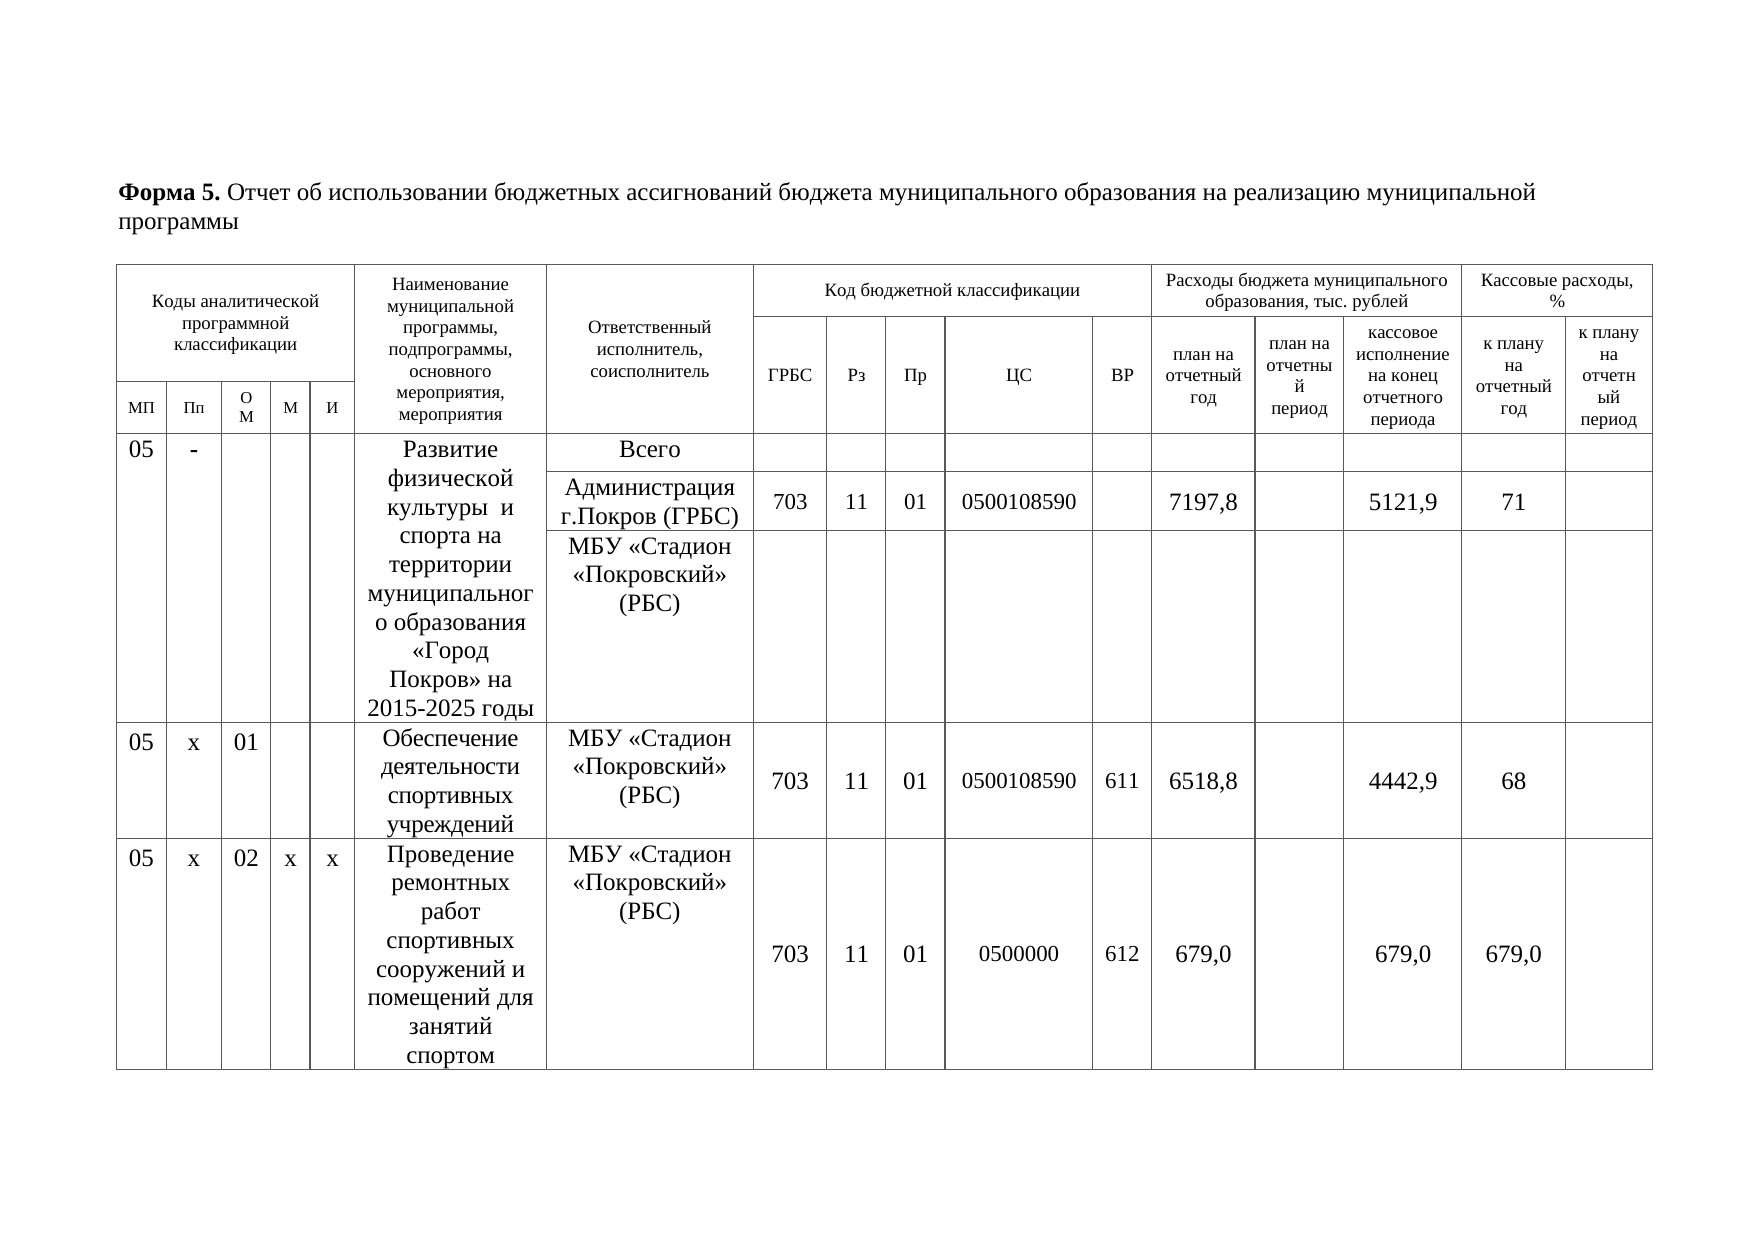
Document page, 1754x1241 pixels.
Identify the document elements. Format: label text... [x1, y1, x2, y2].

table_header Наименование муниципальной программы, подпрограммы, основного мероприятия, мероприятия [355, 265, 546, 433]
table_cell [1093, 472, 1151, 530]
table_cell 679,0 [1462, 839, 1565, 1069]
table_cell Проведение ремонтных работ спортивных сооружений и помещений для занятий спортом [355, 839, 546, 1069]
table_cell 703 [754, 723, 826, 838]
text Форма 5. Отчет об использовании бюджетных ассигнований бюджета муниципального образования на реализацию муниципальной программы [118, 177, 1636, 235]
table_cell [1566, 434, 1652, 471]
table_cell 0500000 [946, 839, 1092, 1069]
table_cell к плану на отчетный год [1462, 317, 1565, 433]
table_cell 703 [754, 839, 826, 1069]
table_cell ОМ [222, 382, 270, 433]
table_cell х [167, 723, 221, 838]
table_cell план на отчетный год [1152, 317, 1254, 433]
table_cell [1256, 839, 1343, 1069]
table_cell 71 [1462, 472, 1565, 530]
table_cell [754, 434, 826, 471]
table_cell 05 [117, 839, 166, 1069]
table_cell [1344, 434, 1461, 471]
table_header Ответственный исполнитель, соисполнитель [547, 265, 753, 433]
table_cell [1566, 723, 1652, 838]
table_cell 0500108590 [946, 723, 1092, 838]
table_header Кассовые расходы, % [1462, 265, 1652, 316]
table_cell [311, 723, 354, 838]
table_cell х [167, 839, 221, 1069]
table_cell [1256, 723, 1343, 838]
table_cell х [311, 839, 354, 1069]
table_cell х [271, 839, 309, 1069]
table_cell М [271, 382, 309, 433]
table_cell МБУ «Стадион «Покровский» (РБС) [547, 723, 753, 838]
table_cell [1256, 531, 1343, 722]
table_cell [1152, 434, 1254, 471]
table_cell 01 [886, 723, 944, 838]
table_cell [271, 434, 309, 722]
table_cell [1344, 531, 1461, 722]
table_cell [1152, 531, 1254, 722]
table_cell 11 [827, 839, 885, 1069]
table_header Коды аналитической программной классификации [117, 265, 354, 381]
table_cell 679,0 [1152, 839, 1254, 1069]
table_cell 05 [117, 723, 166, 838]
table_cell [1093, 531, 1151, 722]
table_cell [754, 531, 826, 722]
table_cell 703 [754, 472, 826, 530]
table_cell [946, 531, 1092, 722]
table_cell [1256, 434, 1343, 471]
table_cell [1462, 531, 1565, 722]
table_cell 611 [1093, 723, 1151, 838]
table_cell [1566, 839, 1652, 1069]
table_cell [222, 434, 270, 722]
table_cell Развитие физической культуры и спорта на территории муниципального образования «Город Покров» на 2015-2025 годы [355, 434, 546, 722]
table_cell [886, 434, 944, 471]
table_cell Обеспечение деятельности спортивных учреждений [355, 723, 546, 838]
table_cell Пп [167, 382, 221, 433]
table_cell [886, 531, 944, 722]
table_header Расходы бюджета муниципального образования, тыс. рублей [1152, 265, 1461, 316]
table_cell [827, 434, 885, 471]
table_cell [271, 723, 309, 838]
table_cell 5121,9 [1344, 472, 1461, 530]
table_cell [1566, 472, 1652, 530]
table_cell 11 [827, 723, 885, 838]
table_cell кассовое исполнение на конец отчетного периода [1344, 317, 1461, 433]
table_cell ГРБС [754, 317, 826, 433]
table_cell МП [117, 382, 166, 433]
table_cell 05 [117, 434, 166, 722]
table_cell план на отчетный период [1256, 317, 1343, 433]
table_cell Администрация г.Покров (ГРБС) [547, 472, 753, 530]
table_cell [311, 434, 354, 722]
table_cell [946, 434, 1092, 471]
table_cell МБУ «Стадион «Покровский» (РБС) [547, 531, 753, 722]
table_cell И [311, 382, 354, 433]
table_cell 01 [886, 839, 944, 1069]
table_header Код бюджетной классификации [754, 265, 1151, 316]
table_cell [1462, 434, 1565, 471]
table_cell - [167, 434, 221, 722]
table_cell 02 [222, 839, 270, 1069]
table_cell 7197,8 [1152, 472, 1254, 530]
table_cell [1093, 434, 1151, 471]
table_cell ЦС [946, 317, 1092, 433]
table_cell Всего [547, 434, 753, 471]
table_cell 6518,8 [1152, 723, 1254, 838]
table_cell 68 [1462, 723, 1565, 838]
table_cell 612 [1093, 839, 1151, 1069]
table_cell [827, 531, 885, 722]
table_cell 679,0 [1344, 839, 1461, 1069]
table_cell 0500108590 [946, 472, 1092, 530]
table_cell 01 [222, 723, 270, 838]
table_cell 01 [886, 472, 944, 530]
table_cell 11 [827, 472, 885, 530]
table_cell [1566, 531, 1652, 722]
table_cell 4442,9 [1344, 723, 1461, 838]
table_cell к плану на отчетный период [1566, 317, 1652, 433]
table_cell [1256, 472, 1343, 530]
table_cell МБУ «Стадион «Покровский» (РБС) [547, 839, 753, 1069]
table_cell ВР [1093, 317, 1151, 433]
table_cell Рз [827, 317, 885, 433]
table_cell Пр [886, 317, 944, 433]
